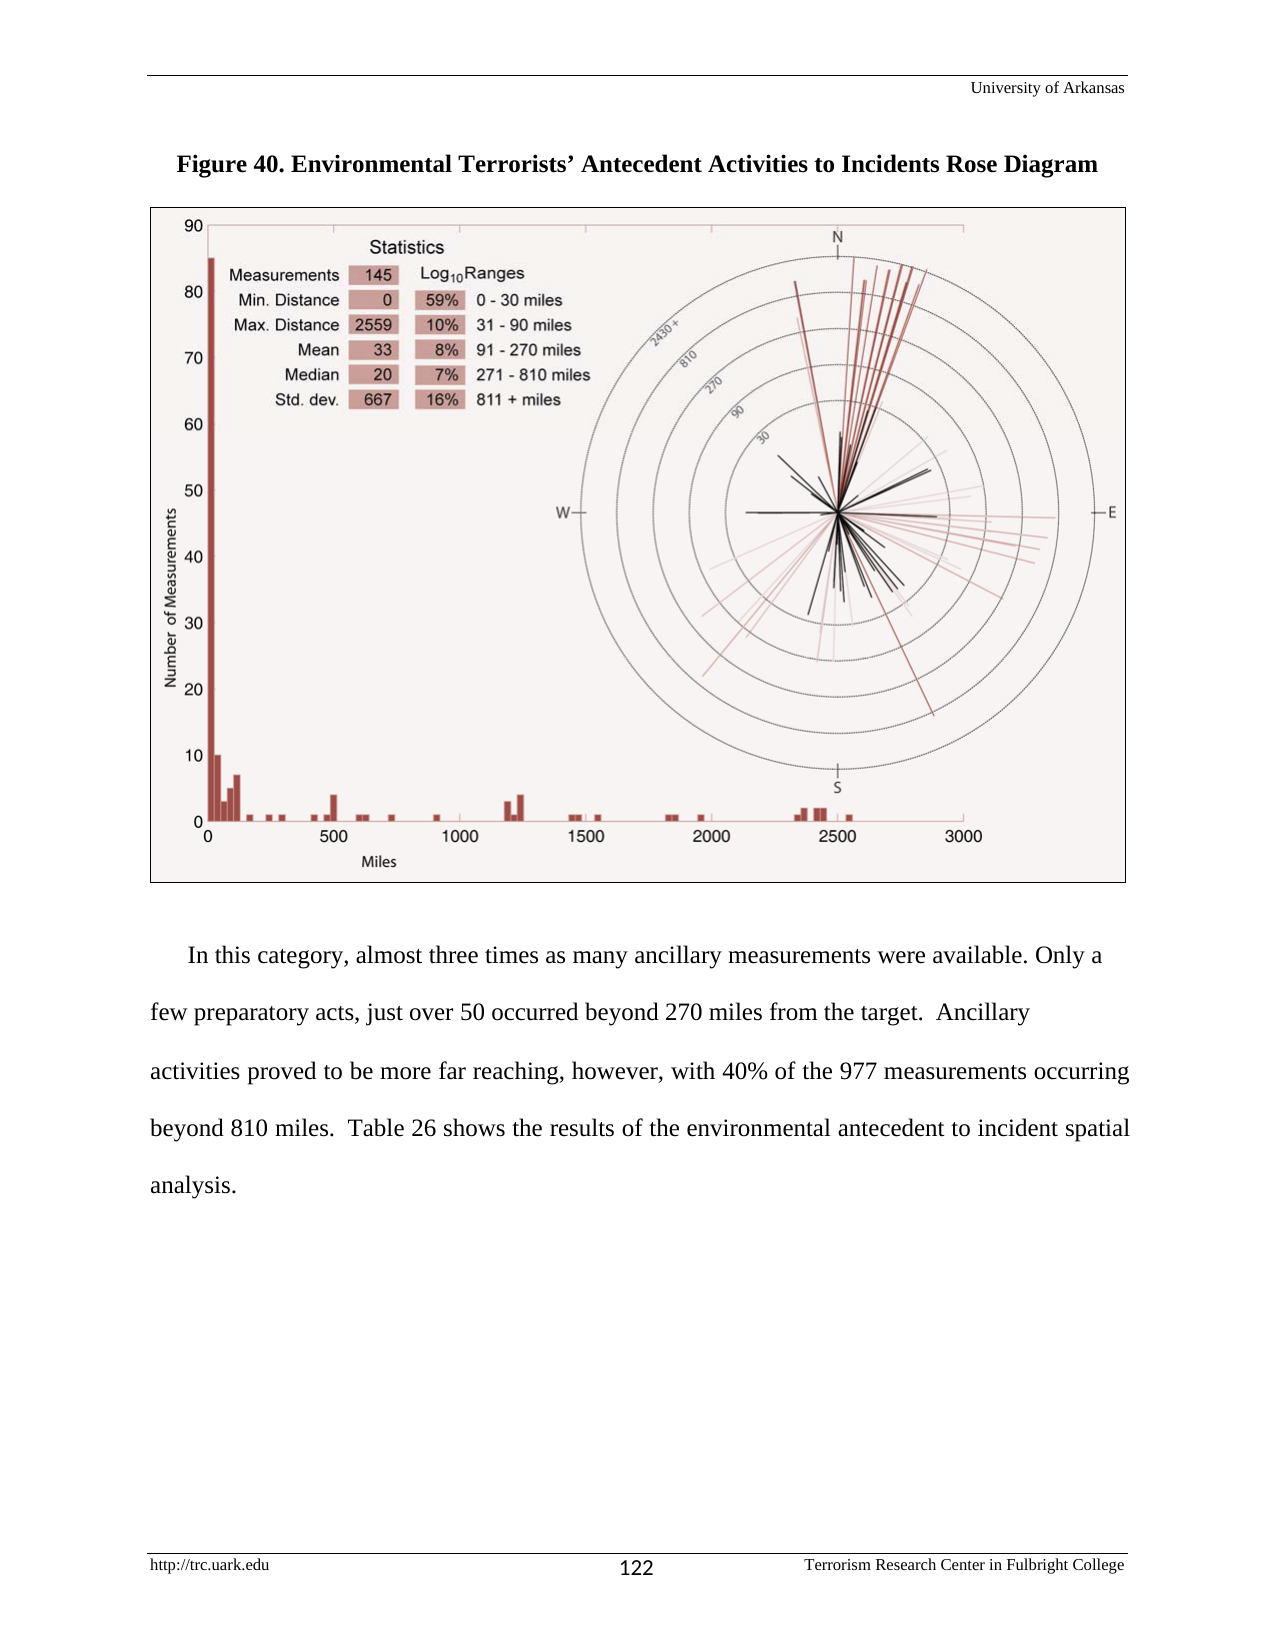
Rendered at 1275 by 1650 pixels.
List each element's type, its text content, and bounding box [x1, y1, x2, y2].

picture [151, 208, 1125, 882]
text activities proved to be more far reaching, however, with 40% of the 977 measurements occurring beyond 810 miles. Table 26 shows the results of the environmental antecedent to incident spatial analysis. [150, 1056, 1130, 1199]
text In this category, almost three times as many ancillary measurements were available. Only a few preparatory acts, just over 50 occurred beyond 270 miles from the target. Ancillary [150, 940, 1108, 1026]
text Figure 40. Environmental Terrorists’ Antecedent Activities to Incidents Rose Diagram [176, 149, 1142, 178]
